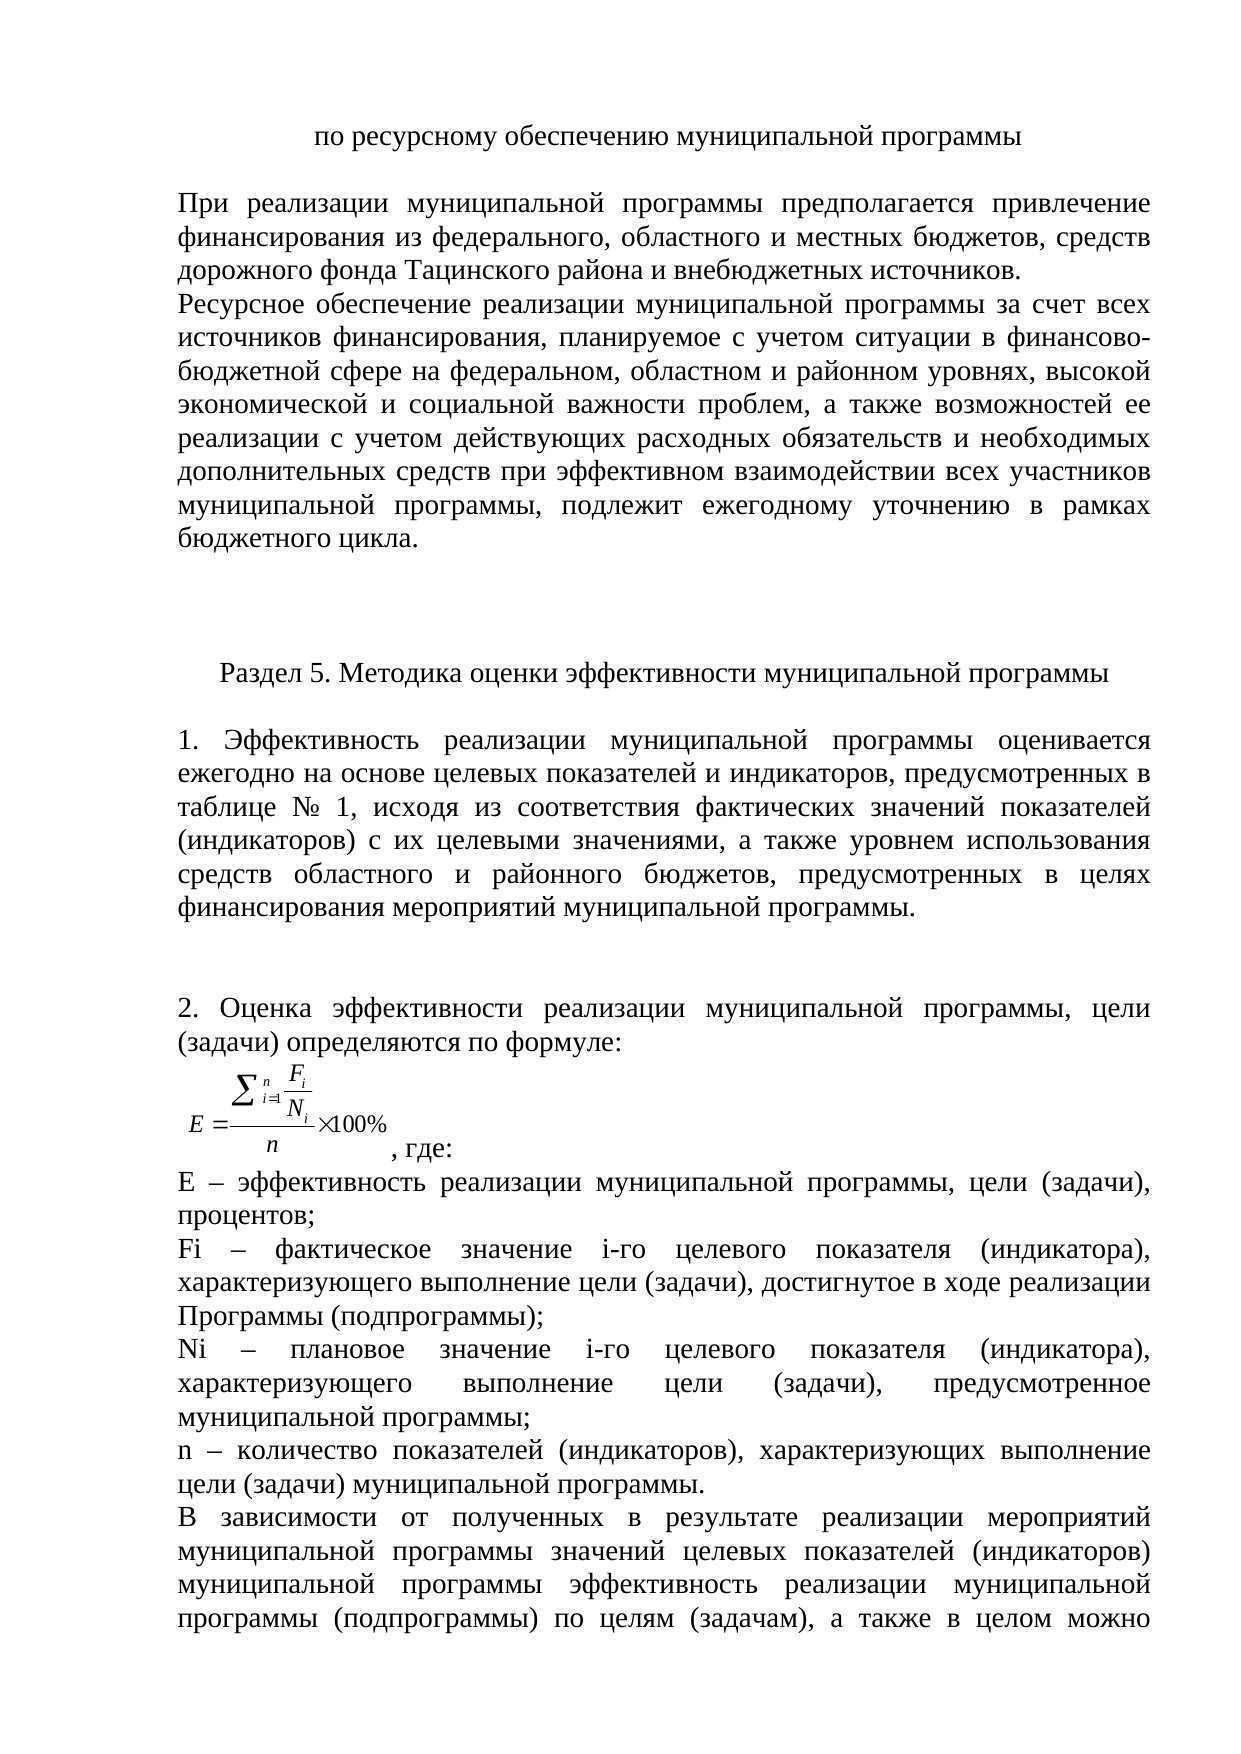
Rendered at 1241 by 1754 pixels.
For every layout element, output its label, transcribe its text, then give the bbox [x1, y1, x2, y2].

text 2. Оценка эффективности реализации муниципальной программы, цели (задачи) определяются по формуле: [177, 990, 1152, 1057]
text Ресурсное обеспечение реализации муниципальной программы за счет всех источников финансирования, планируемое с учетом ситуации в финансово-бюджетной сфере на федеральном, областном и районном уровнях, высокой экономической и социальной важности проблем, а также возможностей ее реализации с учетом действующих расходных обязательств и необходимых дополнительных средств при эффективном взаимодействии всех участников муниципальной программы, подлежит ежегодному уточнению в рамках бюджетного цикла. [177, 286, 1152, 554]
text При реализации муниципальной программы предполагается привлечение финансирования из федерального, областного и местных бюджетов, средств дорожного фонда Тацинского района и внебюджетных источников. [177, 185, 1152, 286]
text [177, 118, 1152, 152]
text Раздел 5. Методика оценки эффективности муниципальной программы [177, 655, 1152, 688]
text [177, 1499, 1152, 1633]
text 1. Эффективность реализации муниципальной программы оценивается ежегодно на основе целевых показателей и индикаторов, предусмотренных в таблице № 1, исходя из соответствия фактических значений показателей (индикаторов) с их целевыми значениями, а также уровнем использования средств областного и районного бюджетов, предусмотренных в целях финансирования мероприятий муниципальной программы. [177, 722, 1152, 923]
text Ni – плановое значение i-го целевого показателя (индикатора), характеризующего выполнение цели (задачи), предусмотренное муниципальной программы; [177, 1332, 1152, 1432]
text E – эффективность реализации муниципальной программы, цели (задачи), процентов; [177, 1164, 1152, 1231]
text , где: [177, 1057, 1152, 1164]
text Fi – фактическое значение i-го целевого показателя (индикатора), характеризующего выполнение цели (задачи), достигнутое в ходе реализации Программы (подпрограммы); [177, 1231, 1152, 1332]
text n – количество показателей (индикаторов), характеризующих выполнение цели (задачи) муниципальной программы. [177, 1432, 1152, 1499]
